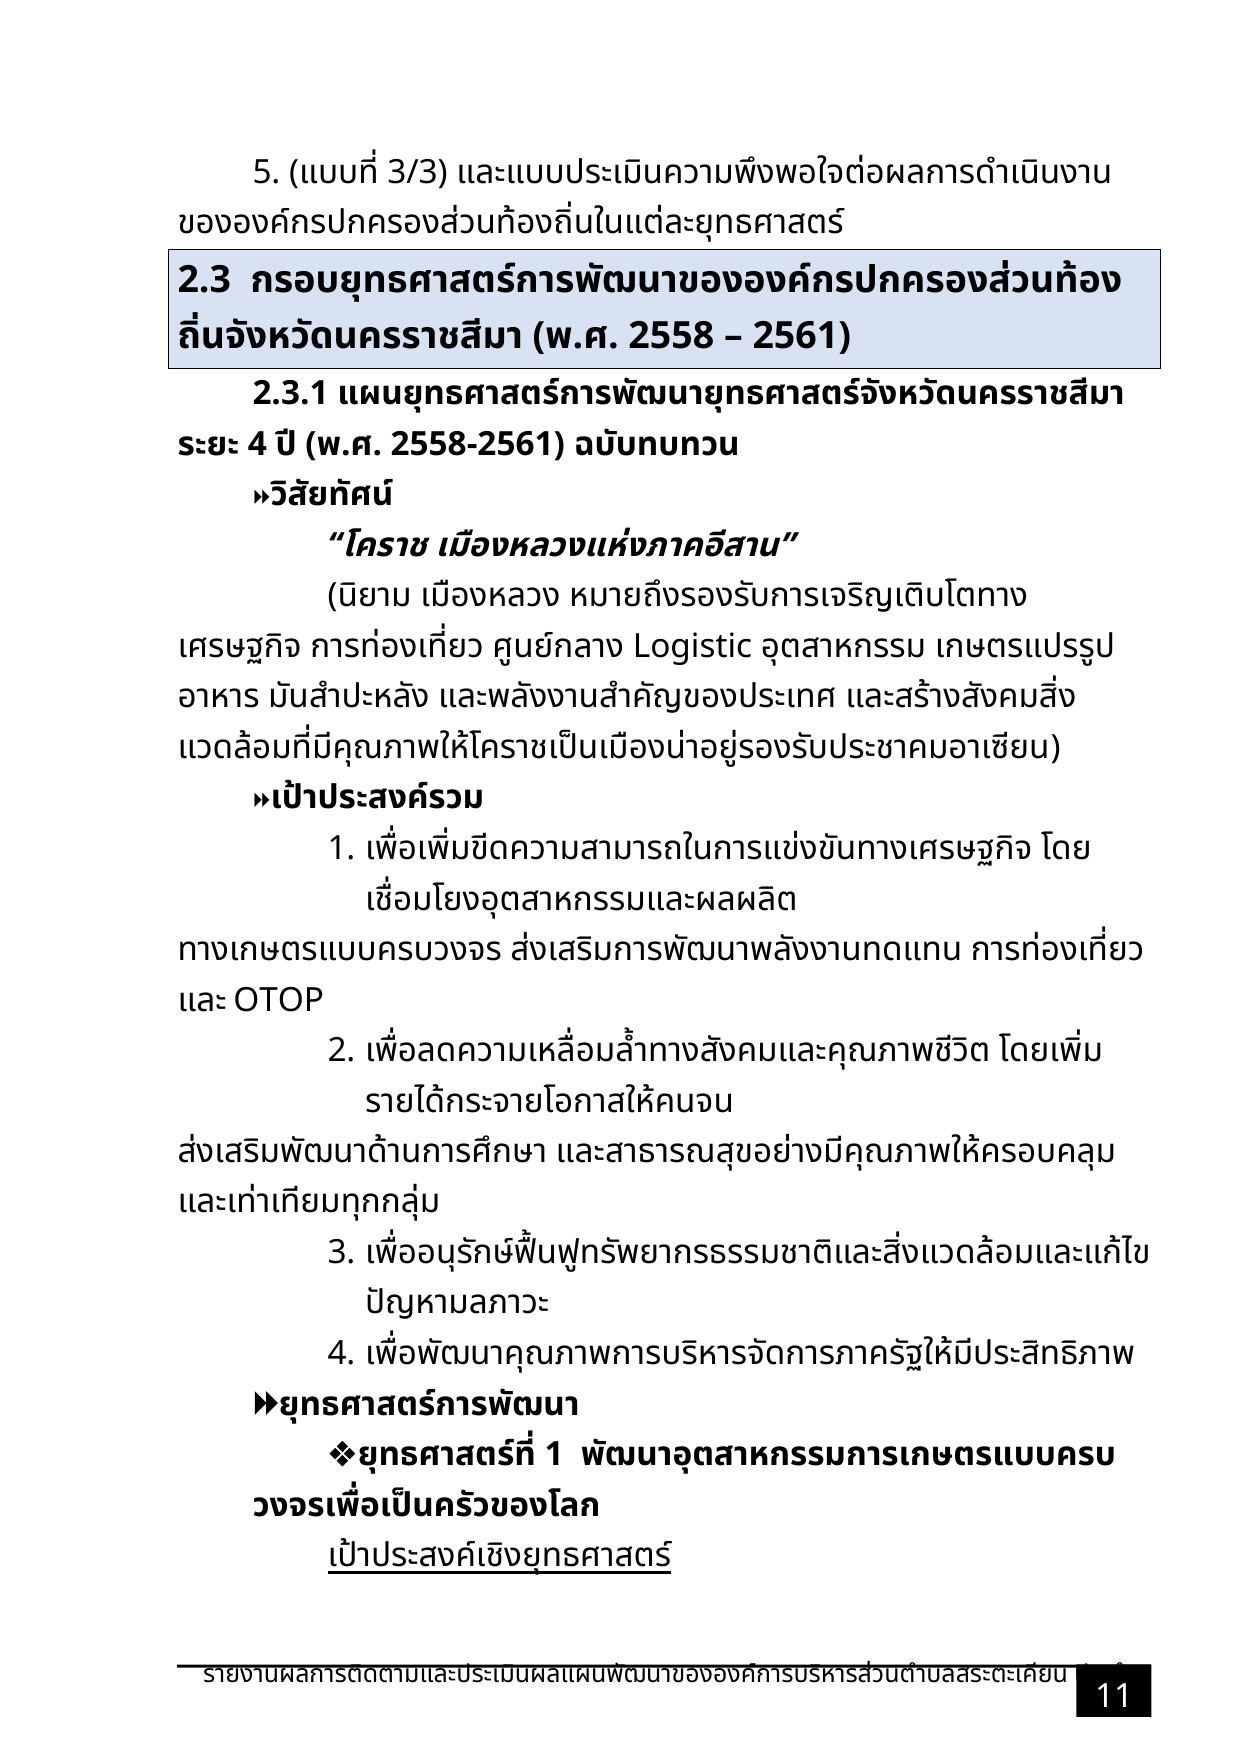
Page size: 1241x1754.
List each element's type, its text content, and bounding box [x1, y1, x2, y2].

text ส่งเสริมพัฒนาด้านการศึกษา และสาธารณสุขอย่างมีคุณภาพให้ครอบคลุมและเท่าเทียมทุกกลุ่ม [177, 1127, 1152, 1228]
list เพื่อพัฒนาคุณภาพการบริหารจัดการภาครัฐให้มีประสิทธิภาพ [327, 1329, 1152, 1379]
list เพื่อเพิ่มขีดความสามารถในการแข่งขันทางเศรษฐกิจ โดยเชื่อมโยงอุตสาหกรรมและผลผลิต [327, 824, 1152, 925]
list (นิยาม เมืองหลวง หมายถึงรองรับการเจริญเติบโตทางเศรษฐกิจ การท่องเที่ยว ศูนย์กลาง Logistic อุตสาหกรรม เกษตรแปรรูปอาหาร มันสำปะหลัง และพลังงานสำคัญของประเทศ และสร้างสังคมสิ่งแวดล้อมที่มีคุณภาพให้โคราชเป็นเมืองน่าอยู่รองรับประชาคมอาเซียน) [177, 571, 1152, 773]
text ยุทธศาสตร์การพัฒนา [177, 1379, 1152, 1430]
list เพื่อลดความเหลื่อมล้ำทางสังคมและคุณภาพชีวิต โดยเพิ่มรายได้กระจายโอกาสให้คนจน [327, 1026, 1152, 1127]
text 2.3.1 แผนยุทธศาสตร์การพัฒนายุทธศาสตร์จังหวัดนครราชสีมา ระยะ 4 ปี (พ.ศ. 2558-2561) ฉบับทบทวน [177, 369, 1152, 470]
list เป้าประสงค์เชิงยุทธศาสตร์ [252, 1531, 1152, 1581]
text 5. (แบบที่ 3/3) และแบบประเมินความพึงพอใจต่อผลการดำเนินงานขององค์กรปกครองส่วนท้องถิ่นในแต่ละยุทธศาสตร์ [177, 148, 1152, 249]
text เป้าประสงค์รวม [177, 773, 1152, 824]
text วิสัยทัศน์ [177, 470, 1152, 521]
text ทางเกษตรแบบครบวงจร ส่งเสริมการพัฒนาพลังงานทดแทน การท่องเที่ยว และOTOP [177, 925, 1152, 1026]
list “โคราช เมืองหลวงแห่งภาคอีสาน” [177, 521, 1152, 571]
list เพื่ออนุรักษ์ฟื้นฟูทรัพยากรธรรมชาติและสิ่งแวดล้อมและแก้ไขปัญหามลภาวะ [327, 1228, 1152, 1329]
text 2.3 กรอบยุทธศาสตร์การพัฒนาขององค์กรปกครองส่วนท้องถิ่นจังหวัดนครราชสีมา (พ.ศ. 2558 – 2561) [169, 250, 1160, 368]
list ยุทธศาสตร์ที่ 1 พัฒนาอุตสาหกรรมการเกษตรแบบครบวงจรเพื่อเป็นครัวของโลก [252, 1430, 1152, 1531]
